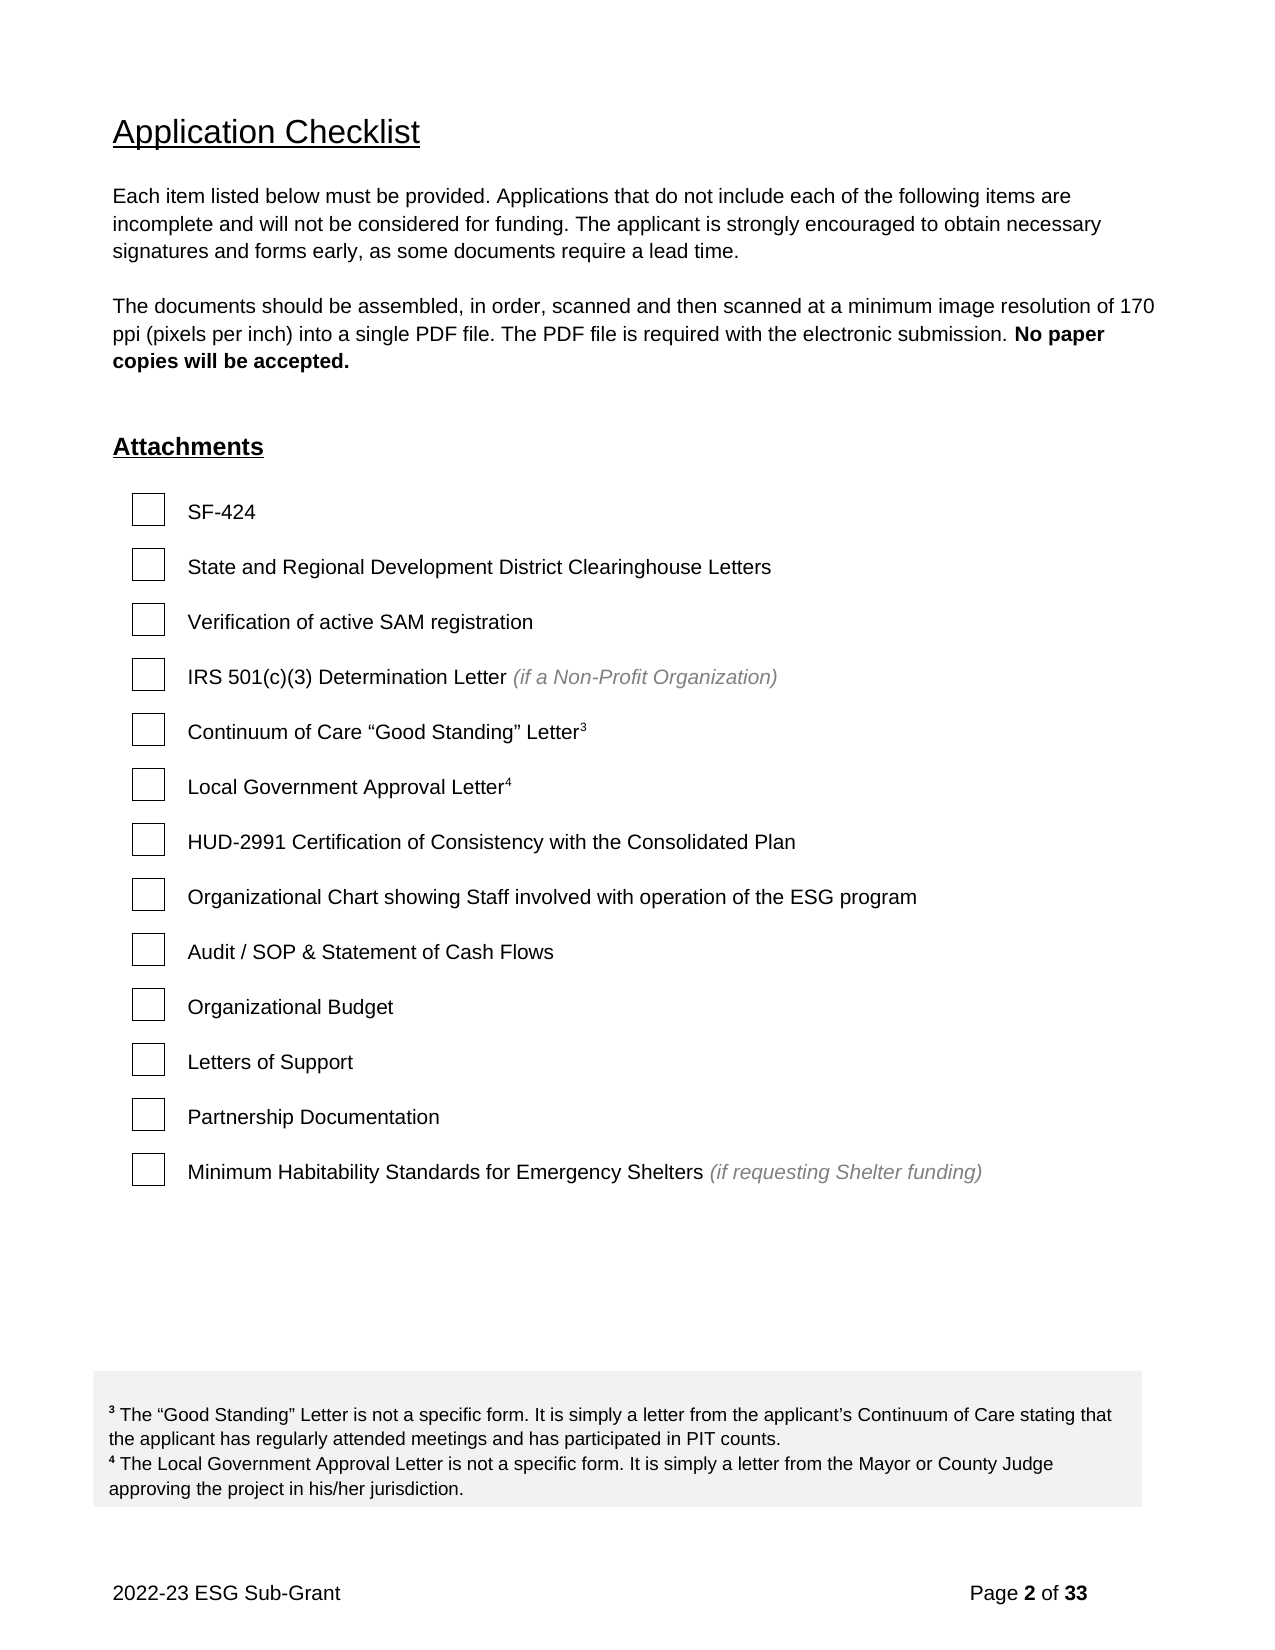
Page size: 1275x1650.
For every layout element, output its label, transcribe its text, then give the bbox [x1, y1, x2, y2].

text Letters of Support [112, 1042, 1162, 1076]
text Organizational Chart showing Staff involved with operation of the ESG program [112, 877, 1162, 911]
text Verification of active SAM registration [112, 602, 1162, 636]
text IRS 501(c)(3) Determination Letter (if a Non-Profit Organization) [112, 657, 1162, 691]
text Continuum of Care “Good Standing” Letter3 [112, 712, 1162, 746]
subtitle Application Checklist [112, 112, 1162, 151]
subtitle Attachments [112, 432, 1162, 460]
text The documents should be assembled, in order, scanned and then scanned at a minimum image resolution of 170 ppi (pixels per inch) into a single PDF file. The PDF file is required with the electronic submission. No paper copies will be accepted. [112, 294, 1162, 373]
text Partnership Documentation [112, 1097, 1162, 1131]
text Each item listed below must be provided. Applications that do not include each of the following items are incomplete and will not be considered for funding. The applicant is strongly encouraged to obtain necessary signatures and forms early, as some documents require a lead time. [112, 184, 1162, 263]
text State and Regional Development District Clearinghouse Letters [112, 547, 1162, 581]
text Minimum Habitability Standards for Emergency Shelters (if requesting Shelter funding) [112, 1152, 1162, 1186]
text Audit / SOP & Statement of Cash Flows [112, 932, 1162, 966]
text Local Government Approval Letter4 [112, 767, 1162, 801]
text SF-424 [112, 492, 1162, 526]
text HUD-2991 Certification of Consistency with the Consolidated Plan [112, 822, 1162, 856]
text Organizational Budget [112, 987, 1162, 1021]
